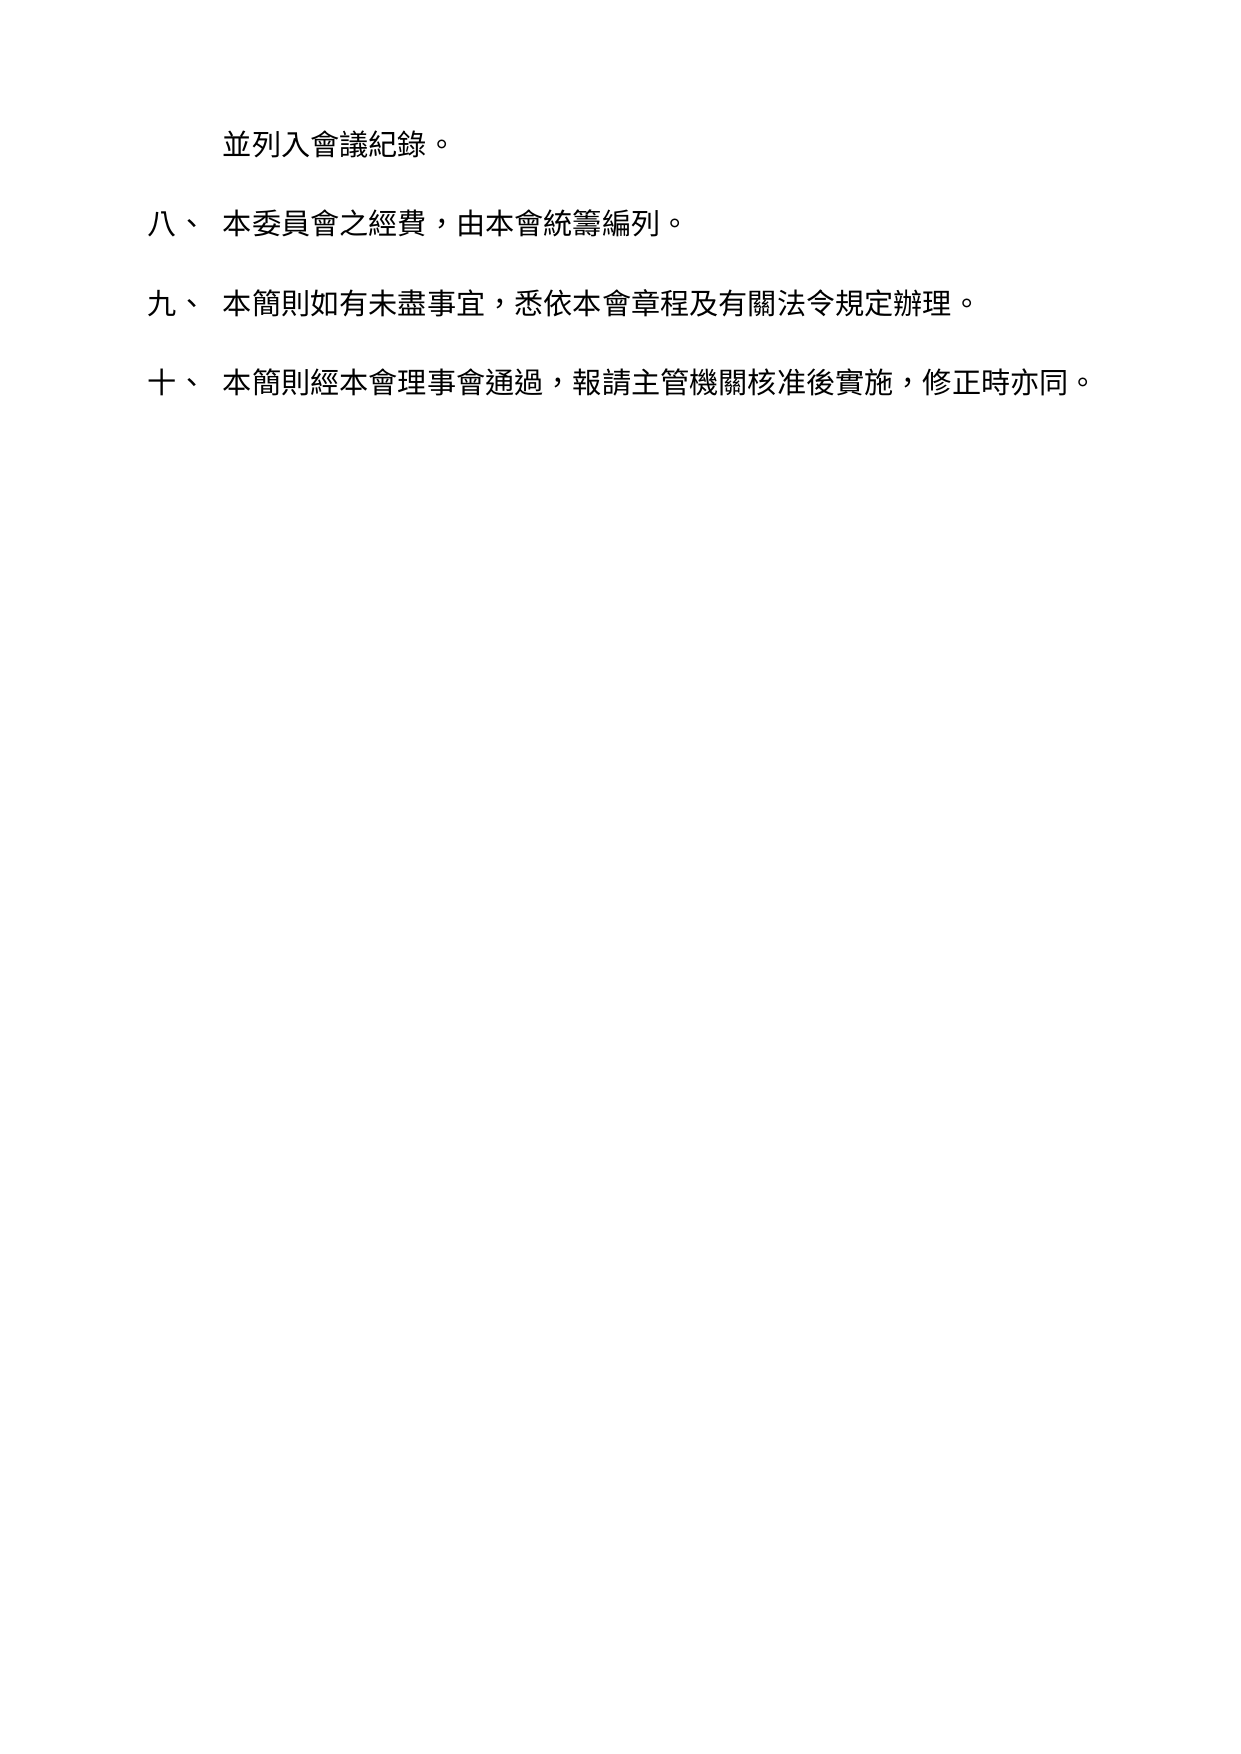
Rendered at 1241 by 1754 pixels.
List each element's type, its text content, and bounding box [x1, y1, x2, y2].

list 本簡則經本會理事會通過，報請主管機關核准後實施，修正時亦同。 [148, 341, 1092, 421]
list 本委員會之經費，由本會統籌編列。 [148, 182, 1092, 262]
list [148, 103, 1092, 182]
list 本簡則如有未盡事宜，悉依本會章程及有關法令規定辦理。 [148, 262, 1092, 341]
